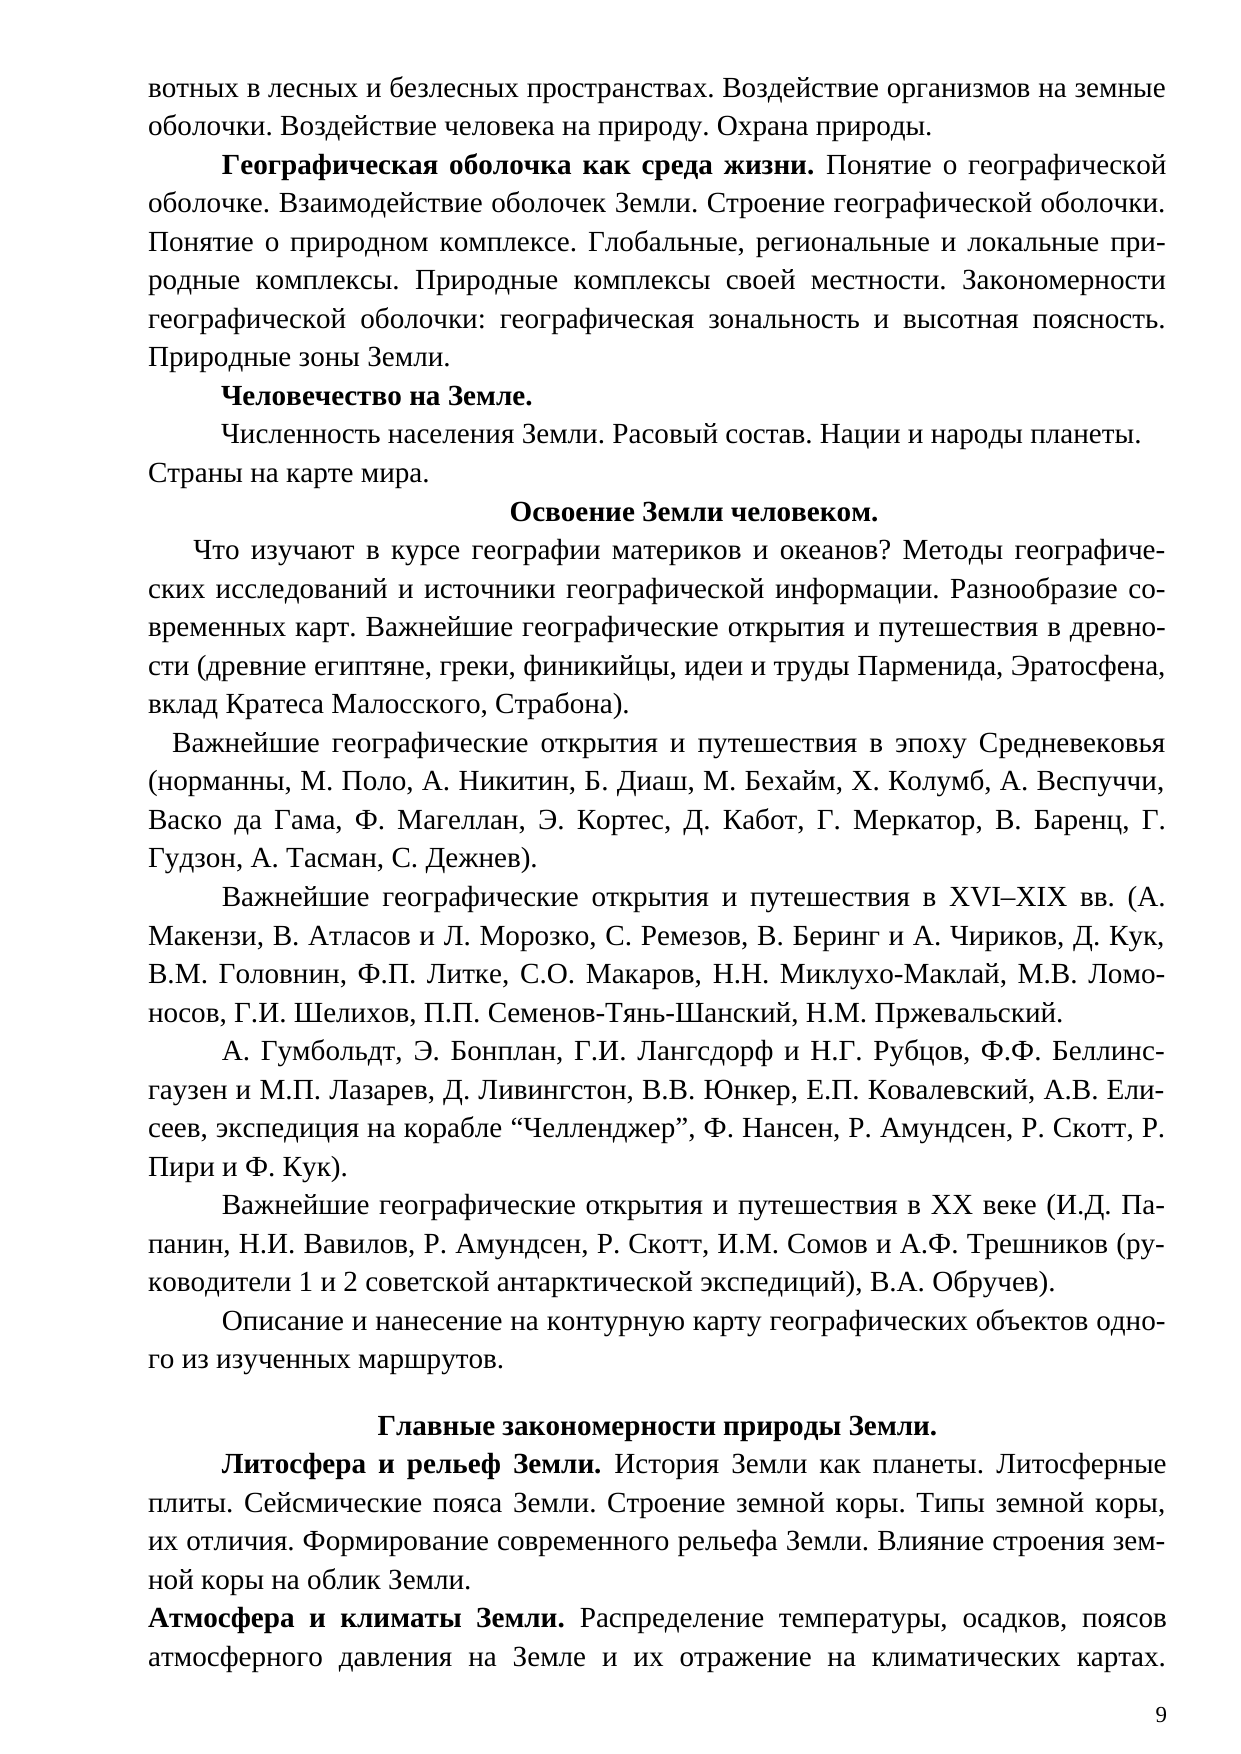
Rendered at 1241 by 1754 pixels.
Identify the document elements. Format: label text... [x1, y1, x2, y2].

text Численность населения Земли. Расовый состав. Нации и народы планеты. [221, 417, 1167, 450]
text Что изучают в курсе географии материков и океанов? Методы географиче-ских исследований и источники географической информации. Разнообразие со-временных карт. Важнейшие географические открытия и путешествия в древно- сти (древние египтяне, греки, финикийцы, идеи и труды Парменида, Эратосфена, вклад Кратеса Малосского, Страбона). [148, 532, 1167, 720]
text А. Гумбольдт, Э. Бонплан, Г.И. Лангсдорф и Н.Г. Рубцов, Ф.Ф. Беллинс-гаузен и М.П. Лазарев, Д. Ливингстон, В.В. Юнкер, Е.П. Ковалевский, А.В. Ели-сеев, экспедиция на корабле “Челленджер”, Ф. Нансен, Р. Амундсен, Р. Скотт, Р. Пири и Ф. Кук). [148, 1033, 1167, 1182]
text Важнейшие географические открытия и путешествия в XX веке (И.Д. Па-панин, Н.И. Вавилов, Р. Амундсен, Р. Скотт, И.М. Сомов и А.Ф. Трешников (ру-ководители 1 и 2 советской антарктической экспедиций), В.А. Обручев). [148, 1187, 1167, 1298]
text Страны на карте мира. [148, 455, 1167, 489]
text Описание и нанесение на контурную карту географических объектов одно-го из изученных маршрутов. [148, 1303, 1167, 1375]
text Литосфера и рельеф Земли. История Земли как планеты. Литосферные плиты. Сейсмические пояса Земли. Строение земной коры. Типы земной коры, их отличия. Формирование современного рельефа Земли. Влияние строения зем-ной коры на облик Земли. [148, 1446, 1167, 1596]
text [148, 70, 1167, 142]
text Человечество на Земле. [221, 378, 1167, 412]
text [148, 1601, 1167, 1673]
text Важнейшие географические открытия и путешествия в XVI–XIX вв. (А. Макензи, В. Атласов и Л. Морозко, С. Ремезов, В. Беринг и А. Чириков, Д. Кук, В.М. Головнин, Ф.П. Литке, С.О. Макаров, Н.Н. Миклухо-Маклай, М.В. Ломо-носов, Г.И. Шелихов, П.П. Семенов-Тянь-Шанский, Н.М. Пржевальский. [148, 879, 1167, 1028]
text Главные закономерности природы Земли. [148, 1408, 1167, 1441]
text Освоение Земли человеком. [221, 494, 1167, 527]
text Географическая оболочка как среда жизни. Понятие о географической оболочке. Взаимодействие оболочек Земли. Строение географической оболочки. Понятие о природном комплексе. Глобальные, региональные и локальные при-родные комплексы. Природные комплексы своей местности. Закономерности географической оболочки: географическая зональность и высотная поясность. Природные зоны Земли. [148, 147, 1167, 373]
text Важнейшие географические открытия и путешествия в эпоху Средневековья (норманны, М. Поло, А. Никитин, Б. Диаш, М. Бехайм, Х. Колумб, А. Веспуччи, Васко да Гама, Ф. Магеллан, Э. Кортес, Д. Кабот, Г. Меркатор, В. Баренц, Г. Гудзон, А. Тасман, С. Дежнев). [148, 725, 1167, 874]
